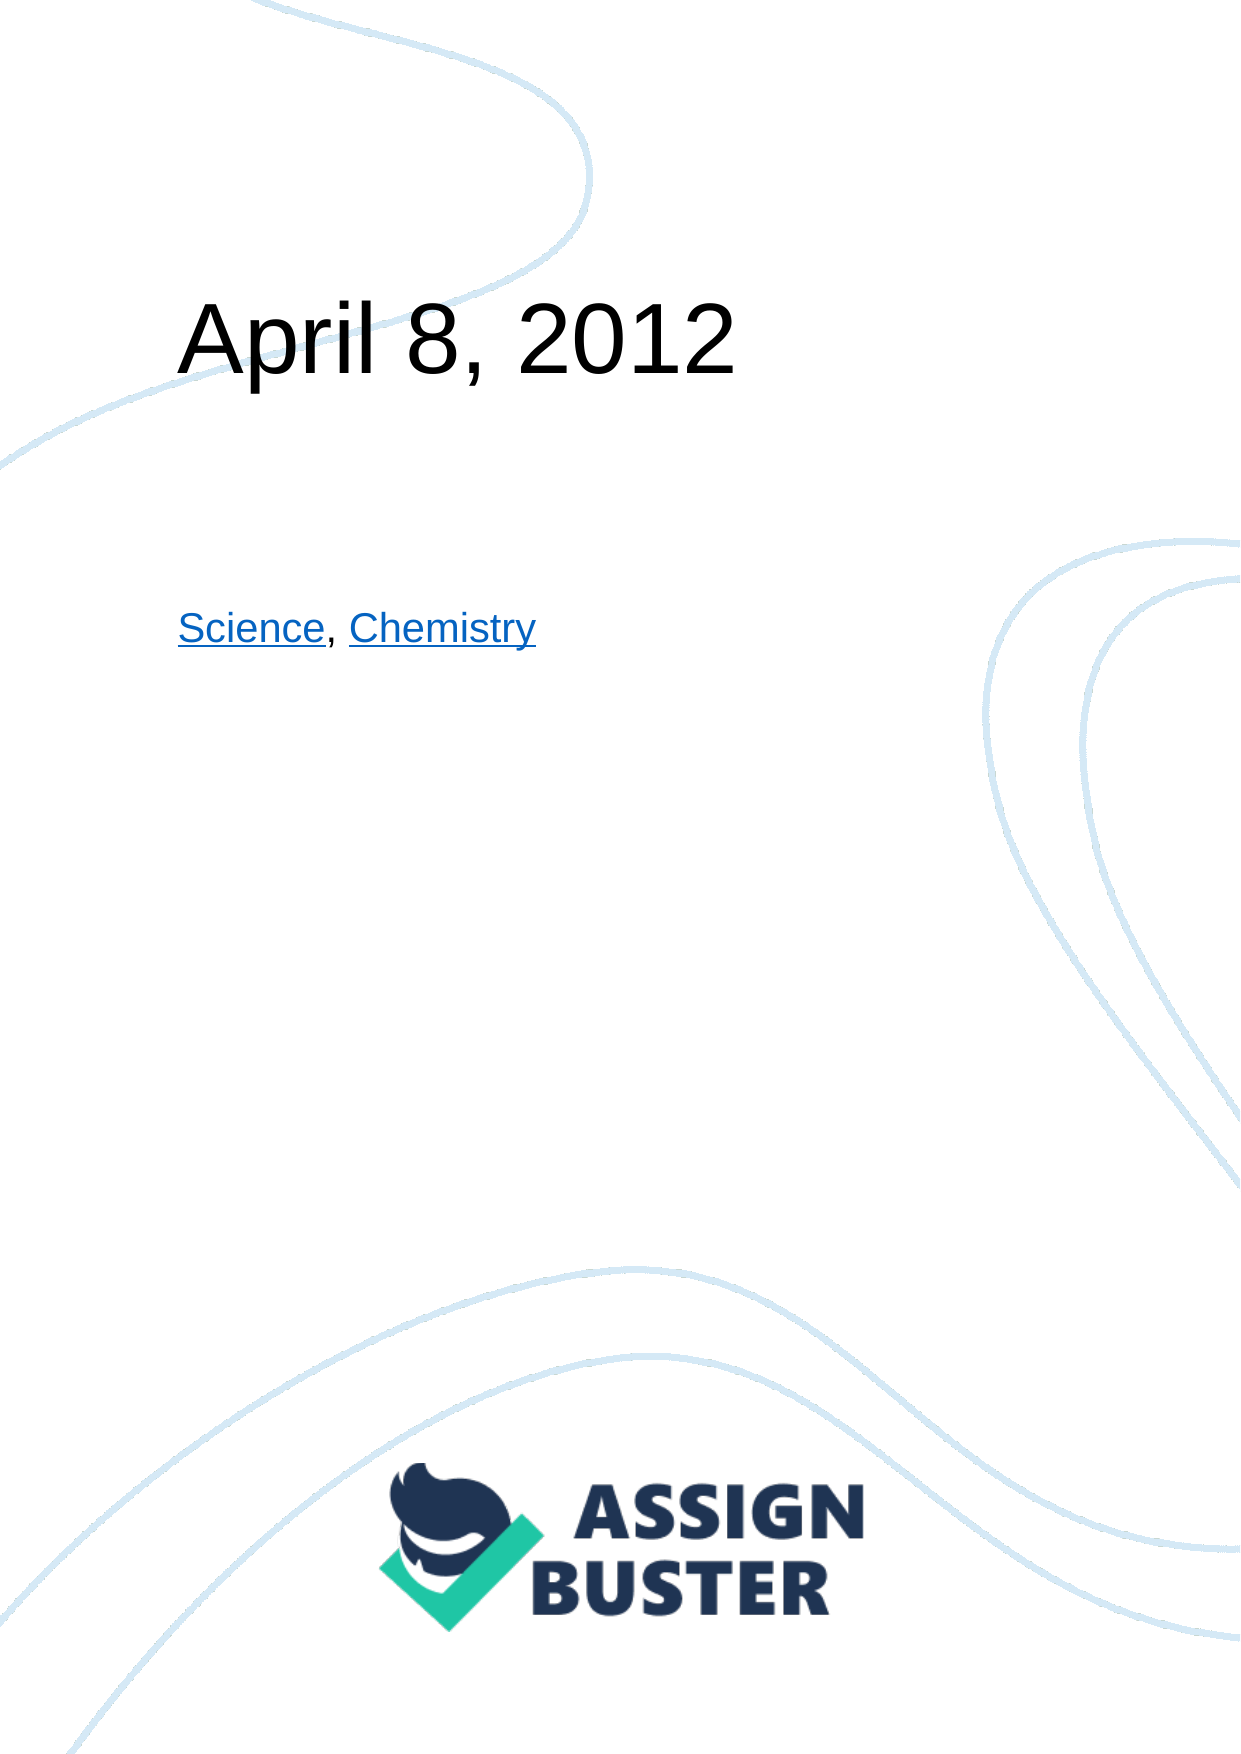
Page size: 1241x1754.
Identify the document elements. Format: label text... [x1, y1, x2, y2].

picture [0, 0, 1241, 1754]
subtitle April 8, 2012 [177, 279, 1152, 394]
text Science, Chemistry [177, 604, 1152, 652]
